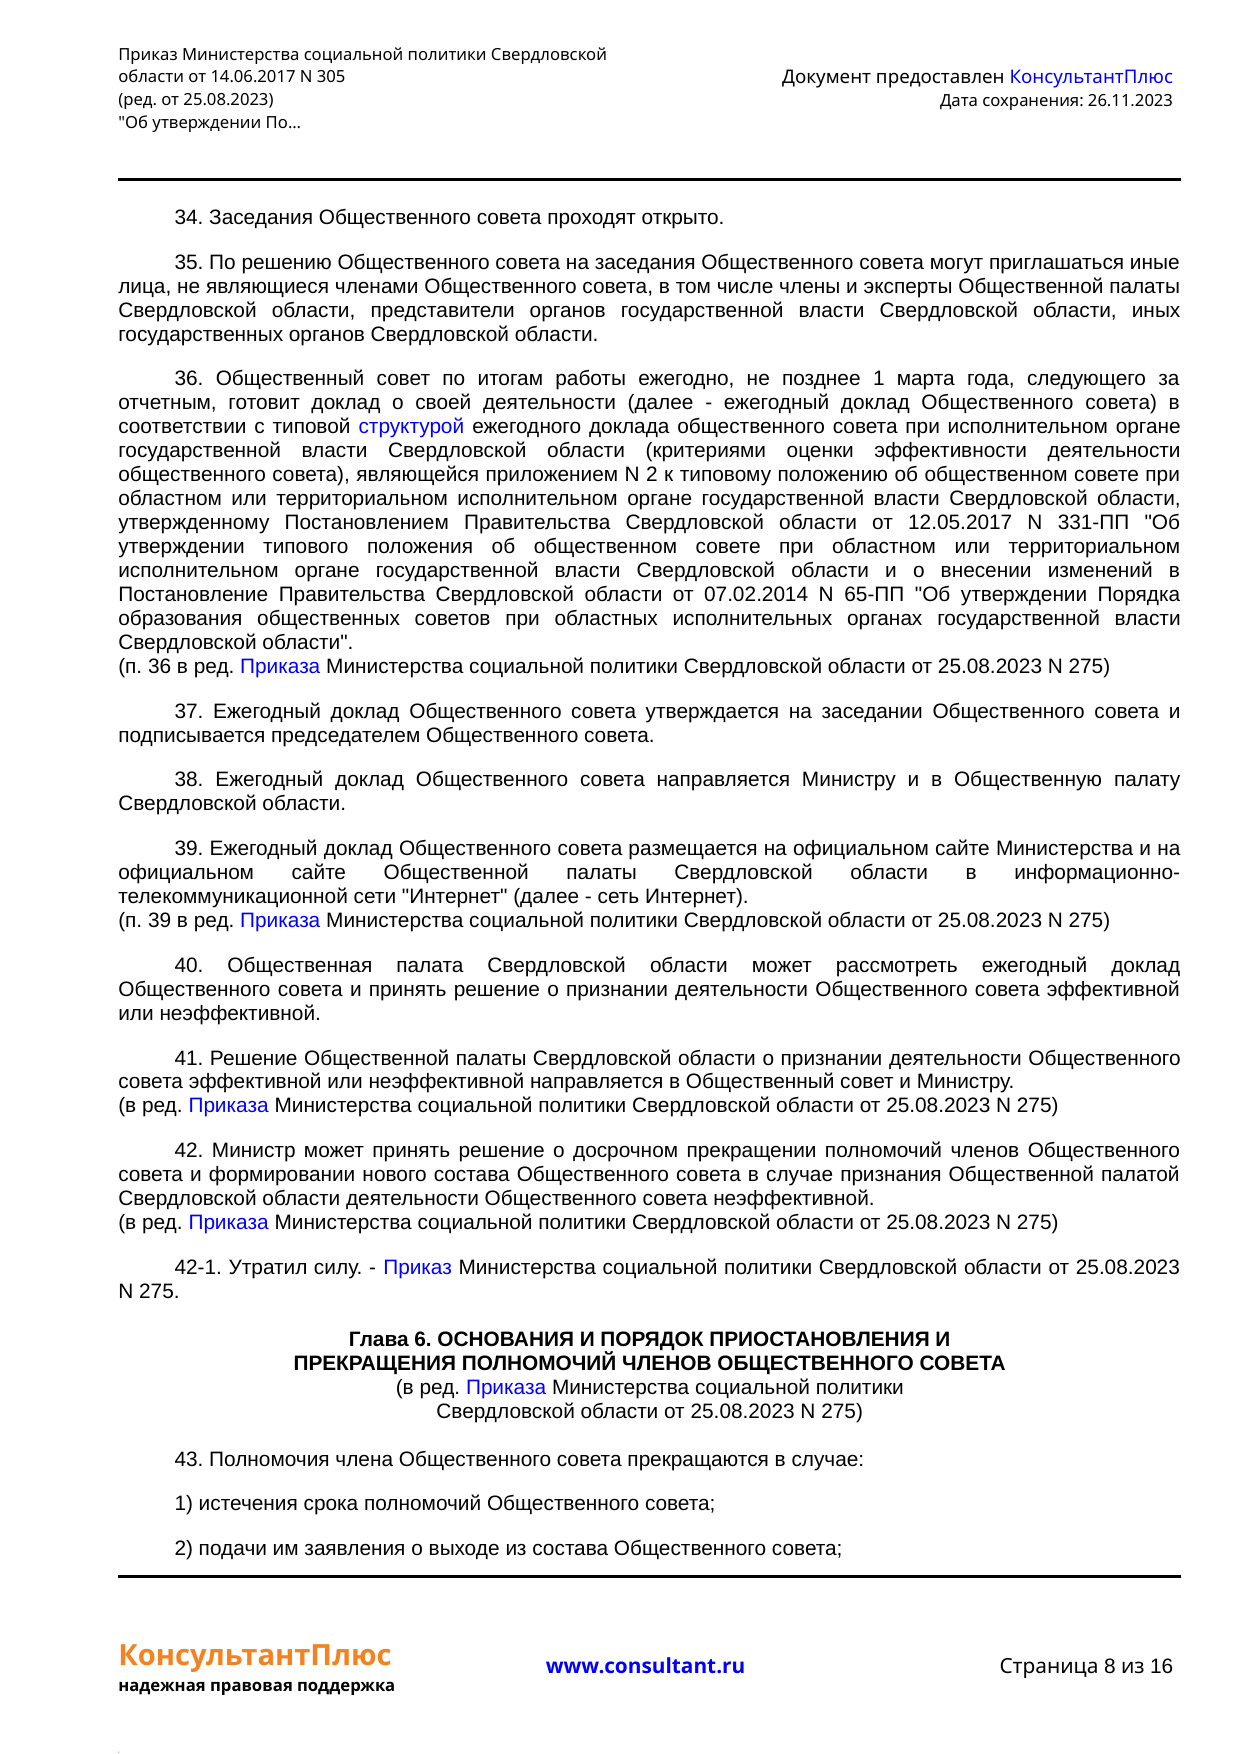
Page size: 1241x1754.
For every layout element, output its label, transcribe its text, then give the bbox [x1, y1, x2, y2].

text 42. Министр может принять решение о досрочном прекращении полномочий членов Общественного совета и формировании нового состава Общественного совета в случае признания Общественной палатой Свердловской области деятельности Общественного совета неэффективной. [118, 1138, 1181, 1210]
text Свердловской области от 25.08.2023 N 275) [118, 1398, 1181, 1422]
text (п. 39 в ред. Приказа Министерства социальной политики Свердловской области от 25.08.2023 N 275) [118, 908, 1181, 932]
text 36. Общественный совет по итогам работы ежегодно, не позднее 1 марта года, следующего за отчетным, готовит доклад о своей деятельности (далее - ежегодный доклад Общественного совета) в соответствии с типовой структурой ежегодного доклада общественного совета при исполнительном органе государственной власти Свердловской области (критериями оценки эффективности деятельности общественного совета), являющейся приложением N 2 к типовому положению об общественном совете при областном или территориальном исполнительном органе государственной власти Свердловской области, утвержденному Постановлением Правительства Свердловской области от 12.05.2017 N 331-ПП "Об утверждении типового положения об общественном совете при областном или территориальном исполнительном органе государственной власти Свердловской области и о внесении изменений в Постановление Правительства Свердловской области от 07.02.2014 N 65-ПП "Об утверждении Порядка образования общественных советов при областных исполнительных органах государственной власти Свердловской области". [118, 366, 1181, 654]
text 43. Полномочия члена Общественного совета прекращаются в случае: [118, 1446, 1181, 1470]
title Глава 6. ОСНОВАНИЯ И ПОРЯДОК ПРИОСТАНОВЛЕНИЯ И [118, 1327, 1181, 1351]
text 1) истечения срока полномочий Общественного совета; [118, 1491, 1181, 1515]
text (п. 36 в ред. Приказа Министерства социальной политики Свердловской области от 25.08.2023 N 275) [118, 654, 1181, 678]
text 2) подачи им заявления о выходе из состава Общественного совета; [118, 1536, 1181, 1560]
text 34. Заседания Общественного совета проходят открыто. [118, 205, 1181, 229]
text 40. Общественная палата Свердловской области может рассмотреть ежегодный доклад Общественного совета и принять решение о признании деятельности Общественного совета эффективной или неэффективной. [118, 953, 1181, 1024]
title ПРЕКРАЩЕНИЯ ПОЛНОМОЧИЙ ЧЛЕНОВ ОБЩЕСТВЕННОГО СОВЕТА [118, 1351, 1181, 1374]
text 38. Ежегодный доклад Общественного совета направляется Министру и в Общественную палату Свердловской области. [118, 767, 1181, 815]
text 42-1. Утратил силу. - Приказ Министерства социальной политики Свердловской области от 25.08.2023 N 275. [118, 1255, 1181, 1303]
text (в ред. Приказа Министерства социальной политики Свердловской области от 25.08.2023 N 275) [118, 1093, 1181, 1117]
text (в ред. Приказа Министерства социальной политики [118, 1374, 1181, 1398]
text 39. Ежегодный доклад Общественного совета размещается на официальном сайте Министерства и на официальном сайте Общественной палаты Свердловской области в информационно-телекоммуникационной сети "Интернет" (далее - сеть Интернет). [118, 836, 1181, 908]
text (в ред. Приказа Министерства социальной политики Свердловской области от 25.08.2023 N 275) [118, 1210, 1181, 1234]
text 41. Решение Общественной палаты Свердловской области о признании деятельности Общественного совета эффективной или неэффективной направляется в Общественный совет и Министру. [118, 1045, 1181, 1093]
text 35. По решению Общественного совета на заседания Общественного совета могут приглашаться иные лица, не являющиеся членами Общественного совета, в том числе члены и эксперты Общественной палаты Свердловской области, представители органов государственной власти Свердловской области, иных государственных органов Свердловской области. [118, 249, 1181, 345]
text 37. Ежегодный доклад Общественного совета утверждается на заседании Общественного совета и подписывается председателем Общественного совета. [118, 698, 1181, 746]
